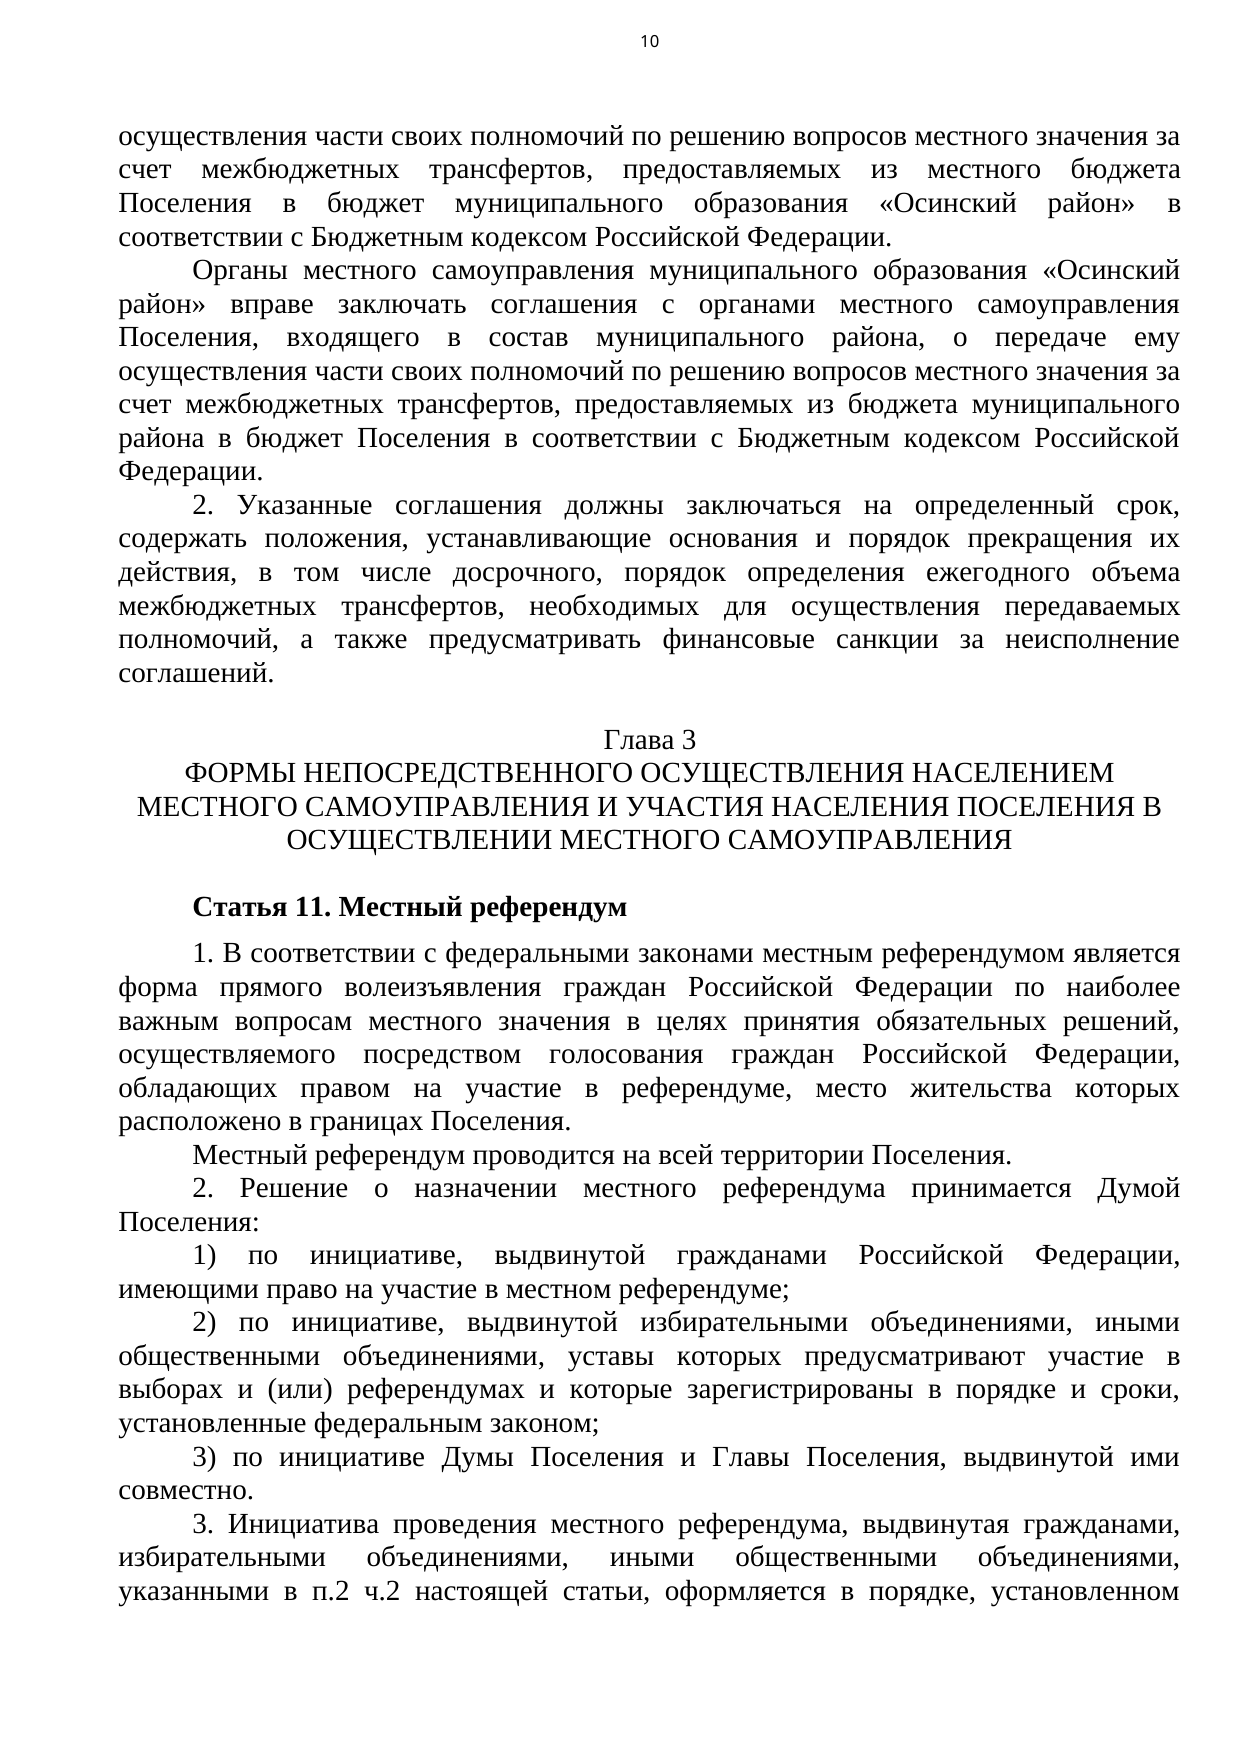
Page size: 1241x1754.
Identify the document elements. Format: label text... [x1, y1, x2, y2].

text МЕСТНОГО САМОУПРАВЛЕНИЯ И УЧАСТИЯ НАСЕЛЕНИЯ ПОСЕЛЕНИЯ В ОСУЩЕСТВЛЕНИИ МЕСТНОГО САМОУПРАВЛЕНИЯ [118, 789, 1181, 856]
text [118, 1506, 1181, 1606]
text 1. В соответствии с федеральными законами местным референдумом является форма прямого волеизъявления граждан Российской Федерации по наиболее важным вопросам местного значения в целях принятия обязательных решений, осуществляемого посредством голосования граждан Российской Федерации, обладающих правом на участие в референдуме, место жительства которых расположено в границах Поселения. [118, 936, 1181, 1137]
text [118, 118, 1181, 252]
text 3) по инициативе Думы Поселения и Главы Поселения, выдвинутой ими совместно. [118, 1439, 1181, 1506]
text 2. Решение о назначении местного референдума принимается Думой Поселения: [118, 1170, 1181, 1237]
text Статья 11. Местный референдум [118, 889, 1181, 923]
text Местный референдум проводится на всей территории Поселения. [118, 1137, 1181, 1170]
text Органы местного самоуправления муниципального образования «Осинский район» вправе заключать соглашения с органами местного самоуправления Поселения, входящего в состав муниципального района, о передаче ему осуществления части своих полномочий по решению вопросов местного значения за счет межбюджетных трансфертов, предоставляемых из бюджета муниципального района в бюджет Поселения в соответствии с Бюджетным кодексом Российской Федерации. [118, 252, 1181, 487]
text 1) по инициативе, выдвинутой гражданами Российской Федерации, имеющими право на участие в местном референдуме; [118, 1237, 1181, 1304]
text 2) по инициативе, выдвинутой избирательными объединениями, иными общественными объединениями, уставы которых предусматривают участие в выборах и (или) референдумах и которые зарегистрированы в порядке и сроки, установленные федеральным законом; [118, 1304, 1181, 1439]
text Глава 3 [118, 722, 1181, 755]
text ФОРМЫ НЕПОСРЕДСТВЕННОГО ОСУЩЕСТВЛЕНИЯ НАСЕЛЕНИЕМ [118, 755, 1181, 789]
text 2. Указанные соглашения должны заключаться на определенный срок, содержать положения, устанавливающие основания и порядок прекращения их действия, в том числе досрочного, порядок определения ежегодного объема межбюджетных трансфертов, необходимых для осуществления передаваемых полномочий, а также предусматривать финансовые санкции за неисполнение соглашений. [118, 487, 1181, 688]
